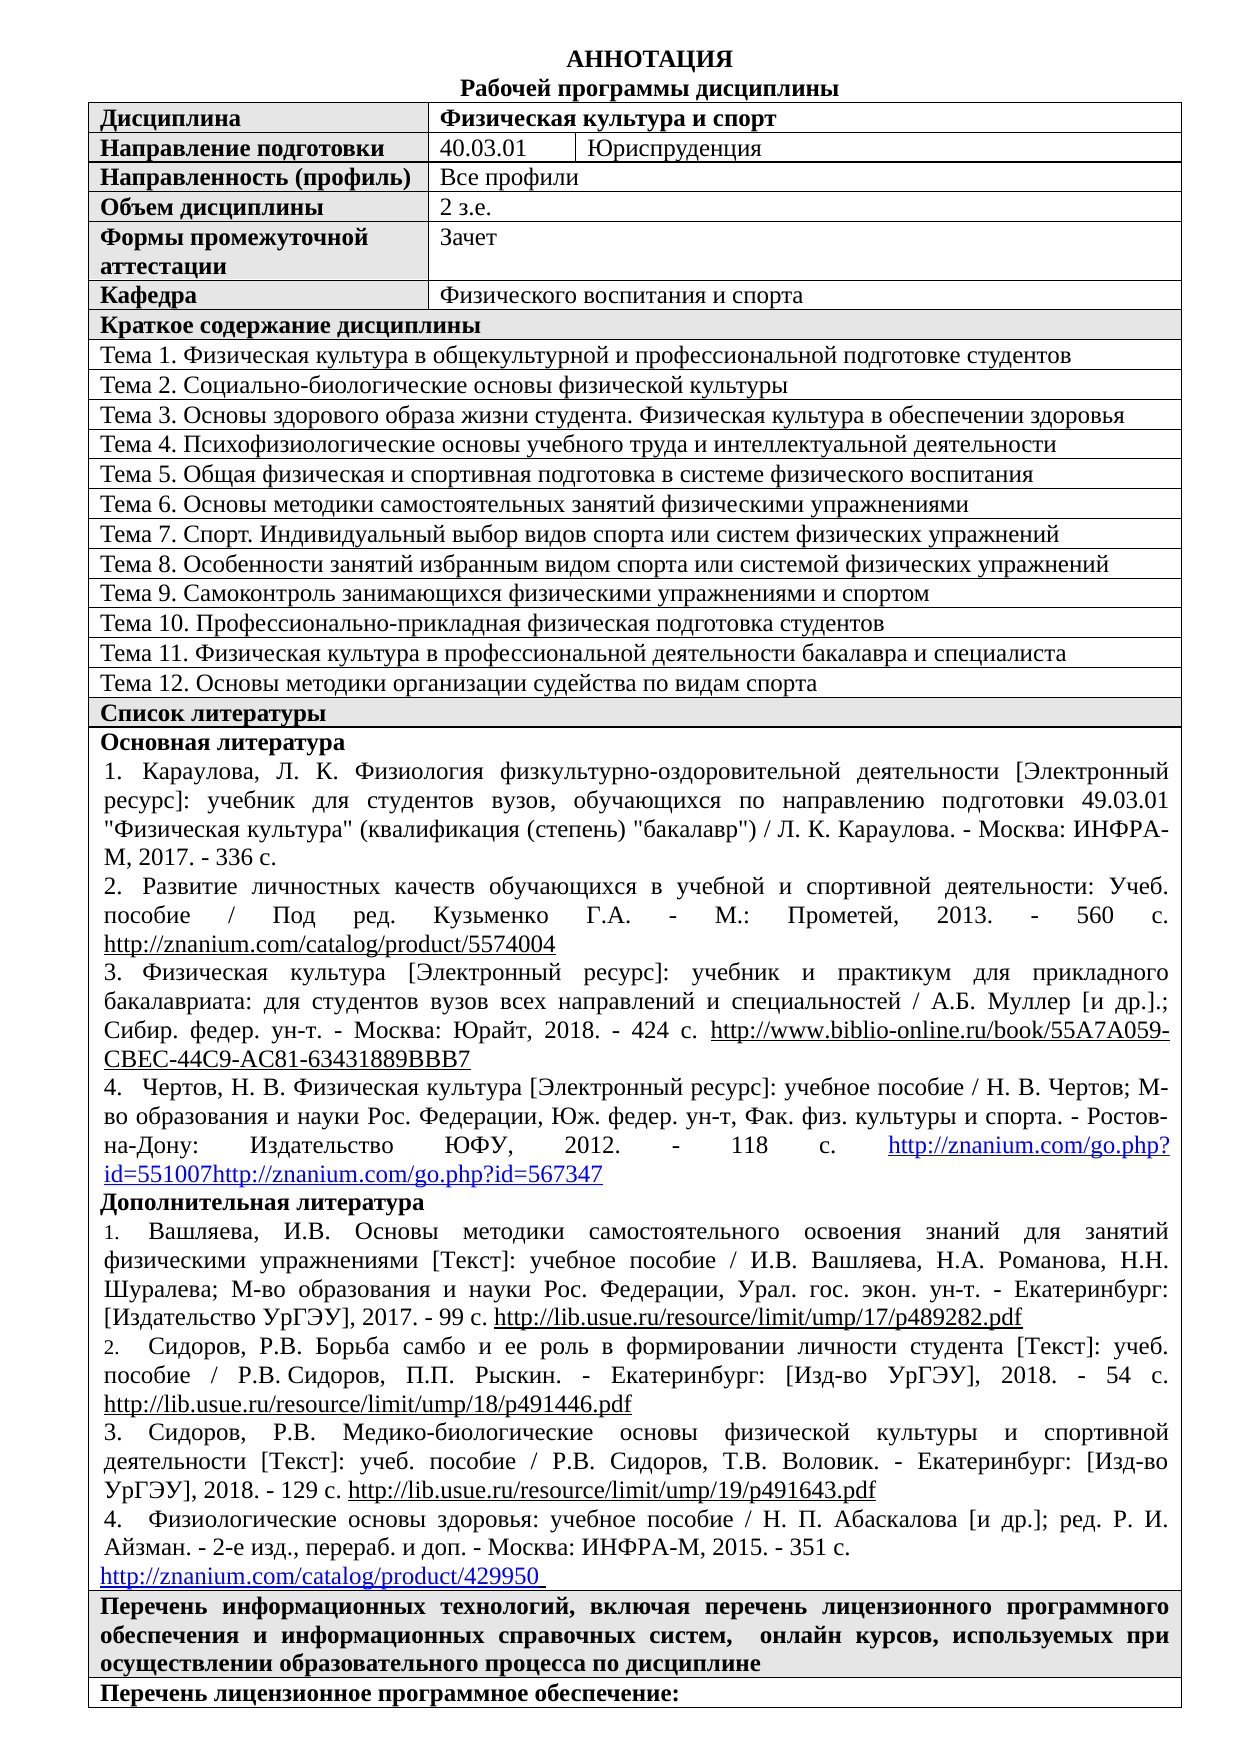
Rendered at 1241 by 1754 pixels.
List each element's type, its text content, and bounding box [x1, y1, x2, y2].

table_cell Тема 1. Физическая культура в общекультурной и профессиональной подготовке студентов [89, 340, 1181, 369]
table_cell Перечень информационных технологий, включая перечень лицензионного программного обеспечения и информационных справочных систем, онлайн курсов, используемых при осуществлении образовательного процесса по дисциплине [89, 1591, 1181, 1677]
table_cell Тема 6. Основы методики самостоятельных занятий физическими упражнениями [89, 489, 1181, 518]
table_cell Физического воспитания и спорта [429, 281, 1181, 309]
table_cell Все профили [429, 163, 1181, 191]
table_cell Тема 10. Профессионально-прикладная физическая подготовка студентов [89, 608, 1181, 637]
table_cell Направление подготовки [89, 133, 428, 161]
table_cell Кафедра [89, 281, 428, 309]
table_cell Тема 3. Основы здорового образа жизни студента. Физическая культура в обеспечении здоровья [89, 400, 1181, 428]
table_cell 40.03.01 [429, 133, 575, 161]
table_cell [89, 1678, 1181, 1707]
table_header Дисциплина [89, 103, 428, 132]
table_cell Формы промежуточной аттестации [89, 222, 428, 279]
table_cell Тема 2. Социально-биологические основы физической культуры [89, 370, 1181, 399]
table_cell Тема 5. Общая физическая и спортивная подготовка в системе физического воспитания [89, 459, 1181, 488]
table_header Физическая культура и спорт [429, 103, 1181, 132]
table_cell Краткое содержание дисциплины [89, 310, 1181, 339]
table_cell Тема 9. Самоконтроль занимающихся физическими упражнениями и спортом [89, 579, 1181, 607]
text Рабочей программы дисциплины [118, 73, 1181, 102]
table_cell Направленность (профиль) [89, 163, 428, 191]
table_cell Основная литература Караулова, Л. К. Физиология физкультурно-оздоровительной деятельности [Электронный ресурс]: учебник для студентов вузов, обучающихся по направлению подготовки 49.03.01 "Физическая культура" (квалификация (степень) "бакалавр") / Л. К. Караулова. - Москва: ИНФРА-М, 2017. - 336 с. Развитие личностных качеств обучающихся в учебной и спортивной деятельности: Учеб. пособие / Под ред. Кузьменко Г.А. - М.: Прометей, 2013. - 560 с. http://znanium.com/catalog/product/5574004 Физическая культура [Электронный ресурс]: учебник и практикум для прикладного бакалавриата: для студентов вузов всех направлений и специальностей / А.Б. Муллер [и др.].; Сибир. федер. ун-т. - Москва: Юрайт, 2018. - 424 с. http://www.biblio-online.ru/book/55A7A059-CBEC-44C9-AC81-63431889BBB7 Чертов, Н. В. Физическая культура [Электронный ресурс]: учебное пособие / Н. В. Чертов; М-во образования и науки Рос. Федерации, Юж. федер. ун-т, Фак. физ. культуры и спорта. - Ростов-на-Дону: Издательство ЮФУ, 2012. - 118 с. http://znanium.com/go.php?id=551007http://znanium.com/go.php?id=567347 Дополнительная литература Вашляева, И.В. Основы методики самостоятельного освоения знаний для занятий физическими упражнениями [Текст]: учебное пособие / И.В. Вашляева, Н.А. Романова, Н.Н. Шуралева; М-во образования и науки Рос. Федерации, Урал. гос. экон. ун-т. - Екатеринбург: [Издательство УрГЭУ], 2017. - 99 с. http://lib.usue.ru/resource/limit/ump/17/p489282.pdf Сидоров, Р.В. Борьба самбо и ее роль в формировании личности студента [Текст]: учеб. пособие / Р.В. Сидоров, П.П. Рыскин. - Екатеринбург: [Изд-во УрГЭУ], 2018. - 54 с. http://lib.usue.ru/resource/limit/ump/18/p491446.pdf Сидоров, Р.В. Медико-биологические основы физической культуры и спортивной деятельности [Текст]: учеб. пособие / Р.В. Сидоров, Т.В. Воловик. - Екатеринбург: [Изд-во УрГЭУ], 2018. - 129 с. http://lib.usue.ru/resource/limit/ump/19/p491643.pdf Физиологические основы здоровья: учебное пособие / Н. П. Абаскалова [и др.]; ред. Р. И. Айзман. - 2-е изд., перераб. и доп. - Москва: ИНФРА-М, 2015. - 351 с. http://znanium.com/catalog/product/429950 [89, 728, 1181, 1590]
table_cell Тема 4. Психофизиологические основы учебного труда и интеллектуальной деятельности [89, 430, 1181, 458]
table_cell Тема 11. Физическая культура в профессиональной деятельности бакалавра и специалиста [89, 638, 1181, 667]
text АННОТАЦИЯ [118, 44, 1181, 73]
table_cell Объем дисциплины [89, 192, 428, 221]
table_cell Тема 7. Спорт. Индивидуальный выбор видов спорта или систем физических упражнений [89, 519, 1181, 548]
table_cell Зачет [429, 222, 1181, 279]
table_cell Тема 8. Особенности занятий избранным видом спорта или системой физических упражнений [89, 549, 1181, 577]
table_cell 2 з.е. [429, 192, 1181, 221]
table_cell Список литературы [89, 698, 1181, 726]
table_cell Тема 12. Основы методики организации судейства по видам спорта [89, 668, 1181, 697]
table_cell Юриспруденция [576, 133, 1181, 161]
